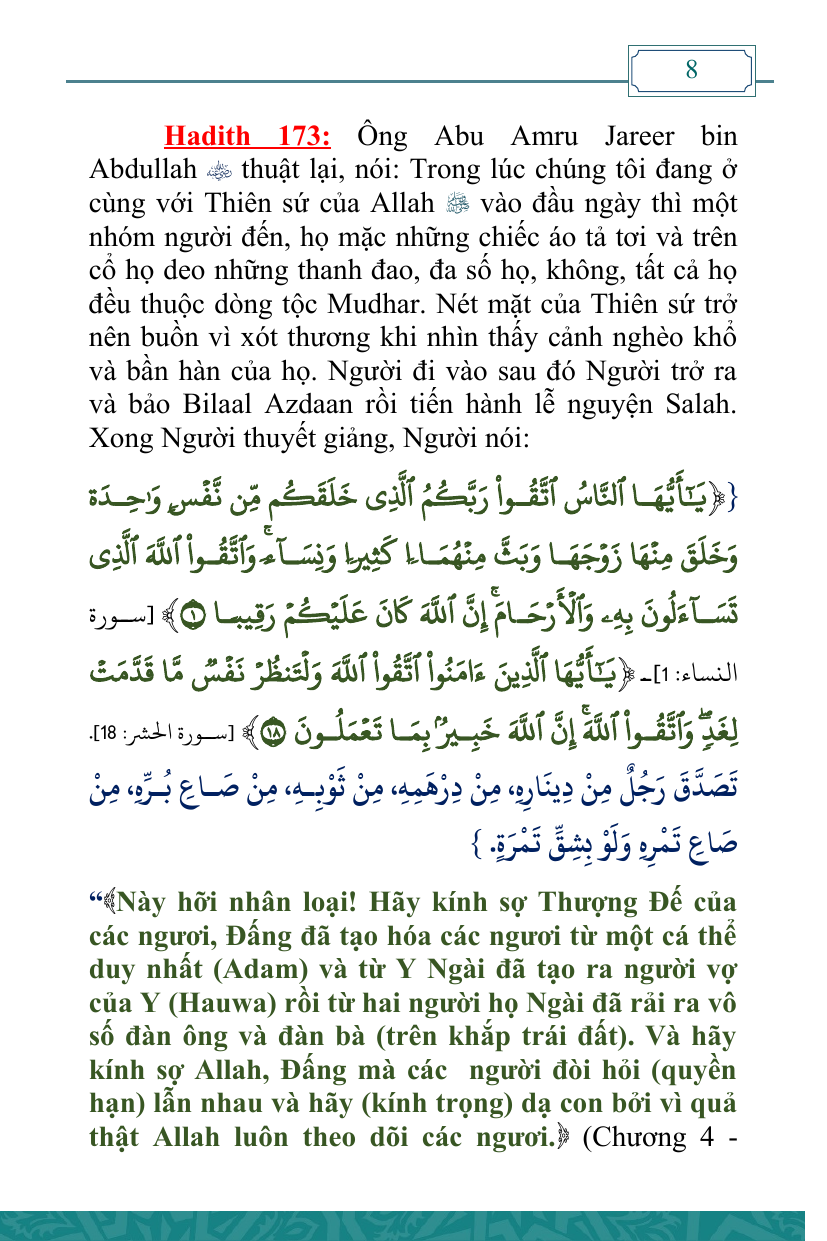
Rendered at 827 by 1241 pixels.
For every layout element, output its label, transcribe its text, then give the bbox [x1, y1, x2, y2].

text Hadith 173: Ông Abu Amru Jareer bin Abdullah thuật lại, nói: Trong lúc chúng tôi đang ở cùng với Thiên sứ của Allah vào đầu ngày thì một nhóm người đến, họ mặc những chiếc áo tả tơi và trên cổ họ deo những thanh đao, đa số họ, không, tất cả họ đều thuộc dòng tộc Mudhar. Nét mặt của Thiên sứ trở nên buồn vì xót thương khi nhìn thấy cảnh nghèo khổ và bần hàn của họ. Người đi vào sau đó Người trở ra và bảo Bilaal Azdaan rồi tiến hành lễ nguyện Salah. Xong Người thuyết giảng, Người nói: [89, 118, 738, 453]
text {﴿يَٰٓأَيُّهَا ٱلنَّاسُ ٱتَّقُواْ رَبَّكُمُ ٱلَّذِي خَلَقَكُم مِّن نَّفۡسٖ وَٰحِدَةٖ وَخَلَقَ مِنۡهَا زَوۡجَهَا وَبَثَّ مِنۡهُمَا ٗا كَثِيرٗا وَنِسَآءٗۚ وَٱتَّقُواْ ٱللَّهَ ٱلَّذِي تَسَآءَلُونَ بِهِۦ وَٱلۡأَرۡحَامَۚ إِنَّ ٱللَّهَ كَانَ عَلَيۡكُمۡ رَقِيبٗا ١﴾ [سورة النساء: 1] . ﴿يَٰٓأَيُّهَا ٱلَّذِينَ ءَامَنُواْ ٱتَّقُواْ ٱللَّهَ وَلۡتَنظُرۡ نَفۡسٞ مَّا قَدَّمَتۡ لِغَدٖۖ وَٱتَّقُواْ ٱللَّهَۚ إِنَّ ٱللَّهَ خَبِيرُۢ بِمَا تَعۡمَلُونَ ١٨﴾ [سورة الحشر: 18]. تَصَدَّقَ رَجُلٌ مِنْ دِينَارِهِ، مِنْ دِرْهَمِهِ، مِنْ ثَوْبِهِ، مِنْ صَاعِ بُرِّهِ، مِنْ صَاعِ تَمْرِهِ وَلَوْ بِشِقِّ تَمْرَةٍ. } [89, 466, 739, 872]
picture [0, 1211, 805, 1241]
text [89, 884, 738, 1152]
